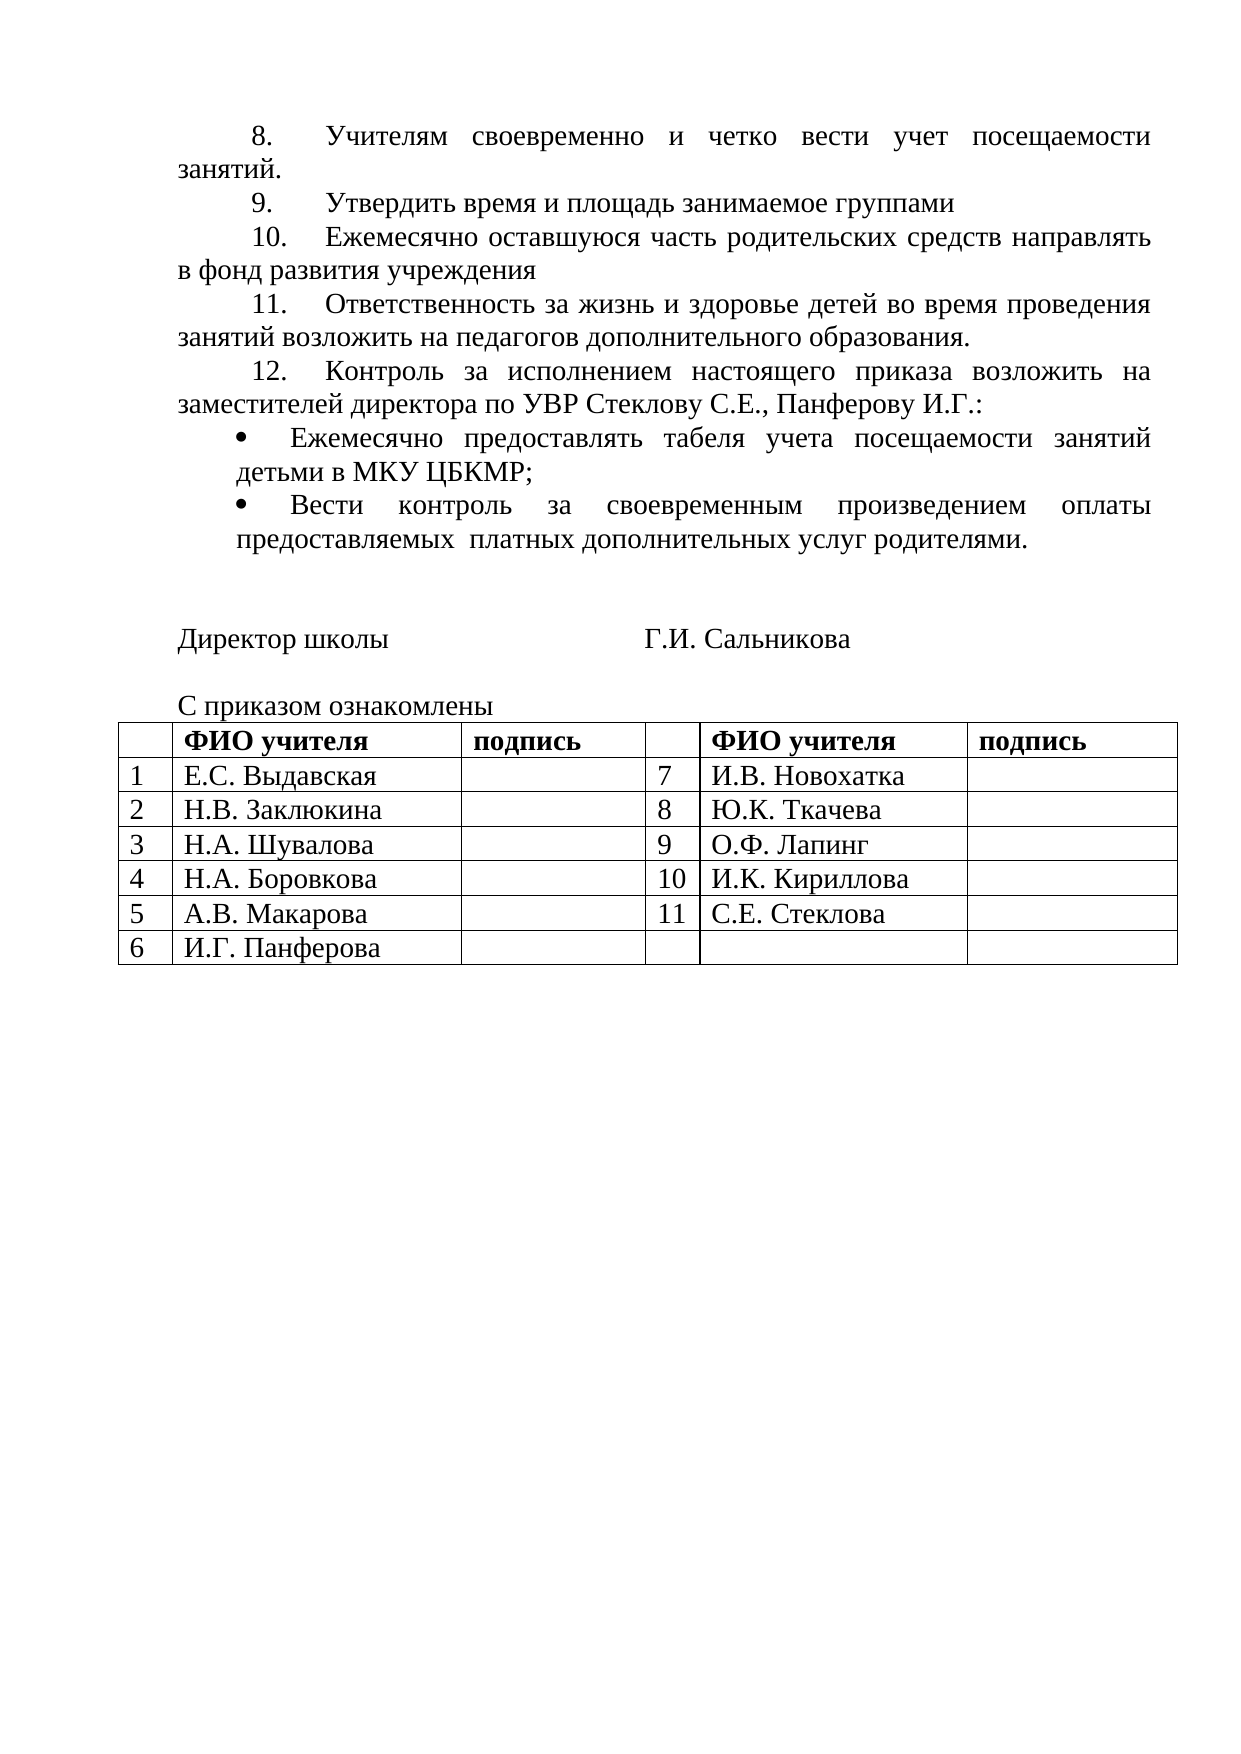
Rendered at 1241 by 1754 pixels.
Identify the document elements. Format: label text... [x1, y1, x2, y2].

table_cell Е.С. Выдавская [173, 758, 461, 791]
list Ответственность за жизнь и здоровье детей во время проведения занятий возложить на педагогов дополнительного образования. [177, 286, 1152, 353]
table_header ФИО учителя [701, 723, 967, 757]
table_cell [968, 931, 1177, 964]
list Ежемесячно оставшуюся часть родительских средств направлять в фонд развития учреждения [177, 219, 1152, 286]
table_cell Н.В. Заклюкина [173, 792, 461, 826]
table_cell И.Г. Панферова [173, 931, 461, 964]
table_cell 1 [119, 758, 172, 791]
table_cell [968, 758, 1177, 791]
table_cell О.Ф. Лапинг [701, 827, 967, 860]
table_cell С.Е. Стеклова [701, 896, 967, 929]
table_cell 7 [646, 758, 699, 791]
table_cell 9 [646, 827, 699, 860]
table_cell 8 [646, 792, 699, 826]
list Утвердить время и площадь занимаемое группами [177, 185, 1152, 219]
table_cell 10 [646, 861, 699, 895]
table_header ФИО учителя [173, 723, 461, 757]
table_cell [462, 827, 645, 860]
table_cell [646, 931, 699, 964]
list Учителям своевременно и четко вести учет посещаемости занятий. [177, 118, 1152, 185]
table_header [119, 723, 172, 757]
table_cell Ю.К. Ткачева [701, 792, 967, 826]
table_cell 4 [119, 861, 172, 895]
table_cell Н.А. Боровкова [173, 861, 461, 895]
table_cell [968, 792, 1177, 826]
table_cell [462, 861, 645, 895]
table_cell 11 [646, 896, 699, 929]
list Ежемесячно предоставлять табеля учета посещаемости занятий детьми в МКУ ЦБКМР; [236, 420, 1152, 487]
table_cell [462, 792, 645, 826]
table_cell [462, 758, 645, 791]
text Директор школы Г.И. Сальникова [177, 621, 1152, 655]
table_cell [968, 827, 1177, 860]
table_cell 2 [119, 792, 172, 826]
table_header [646, 723, 699, 757]
text С приказом ознакомлены [177, 688, 1152, 722]
table_cell 3 [119, 827, 172, 860]
table_cell [968, 896, 1177, 929]
table_cell А.В. Макарова [173, 896, 461, 929]
table_cell [968, 861, 1177, 895]
table_cell 5 [119, 896, 172, 929]
table_cell И.К. Кириллова [701, 861, 967, 895]
table_cell [462, 931, 645, 964]
table_header подпись [968, 723, 1177, 757]
table_cell Н.А. Шувалова [173, 827, 461, 860]
table_cell [701, 931, 967, 964]
list Вести контроль за своевременным произведением оплаты предоставляемых платных дополнительных услуг родителями. [236, 487, 1152, 554]
table_header подпись [462, 723, 645, 757]
table_cell [462, 896, 645, 929]
list Контроль за исполнением настоящего приказа возложить на заместителей директора по УВР Стеклову С.Е., Панферову И.Г.: [177, 353, 1152, 420]
table_cell 6 [119, 931, 172, 964]
table_cell И.В. Новохатка [701, 758, 967, 791]
